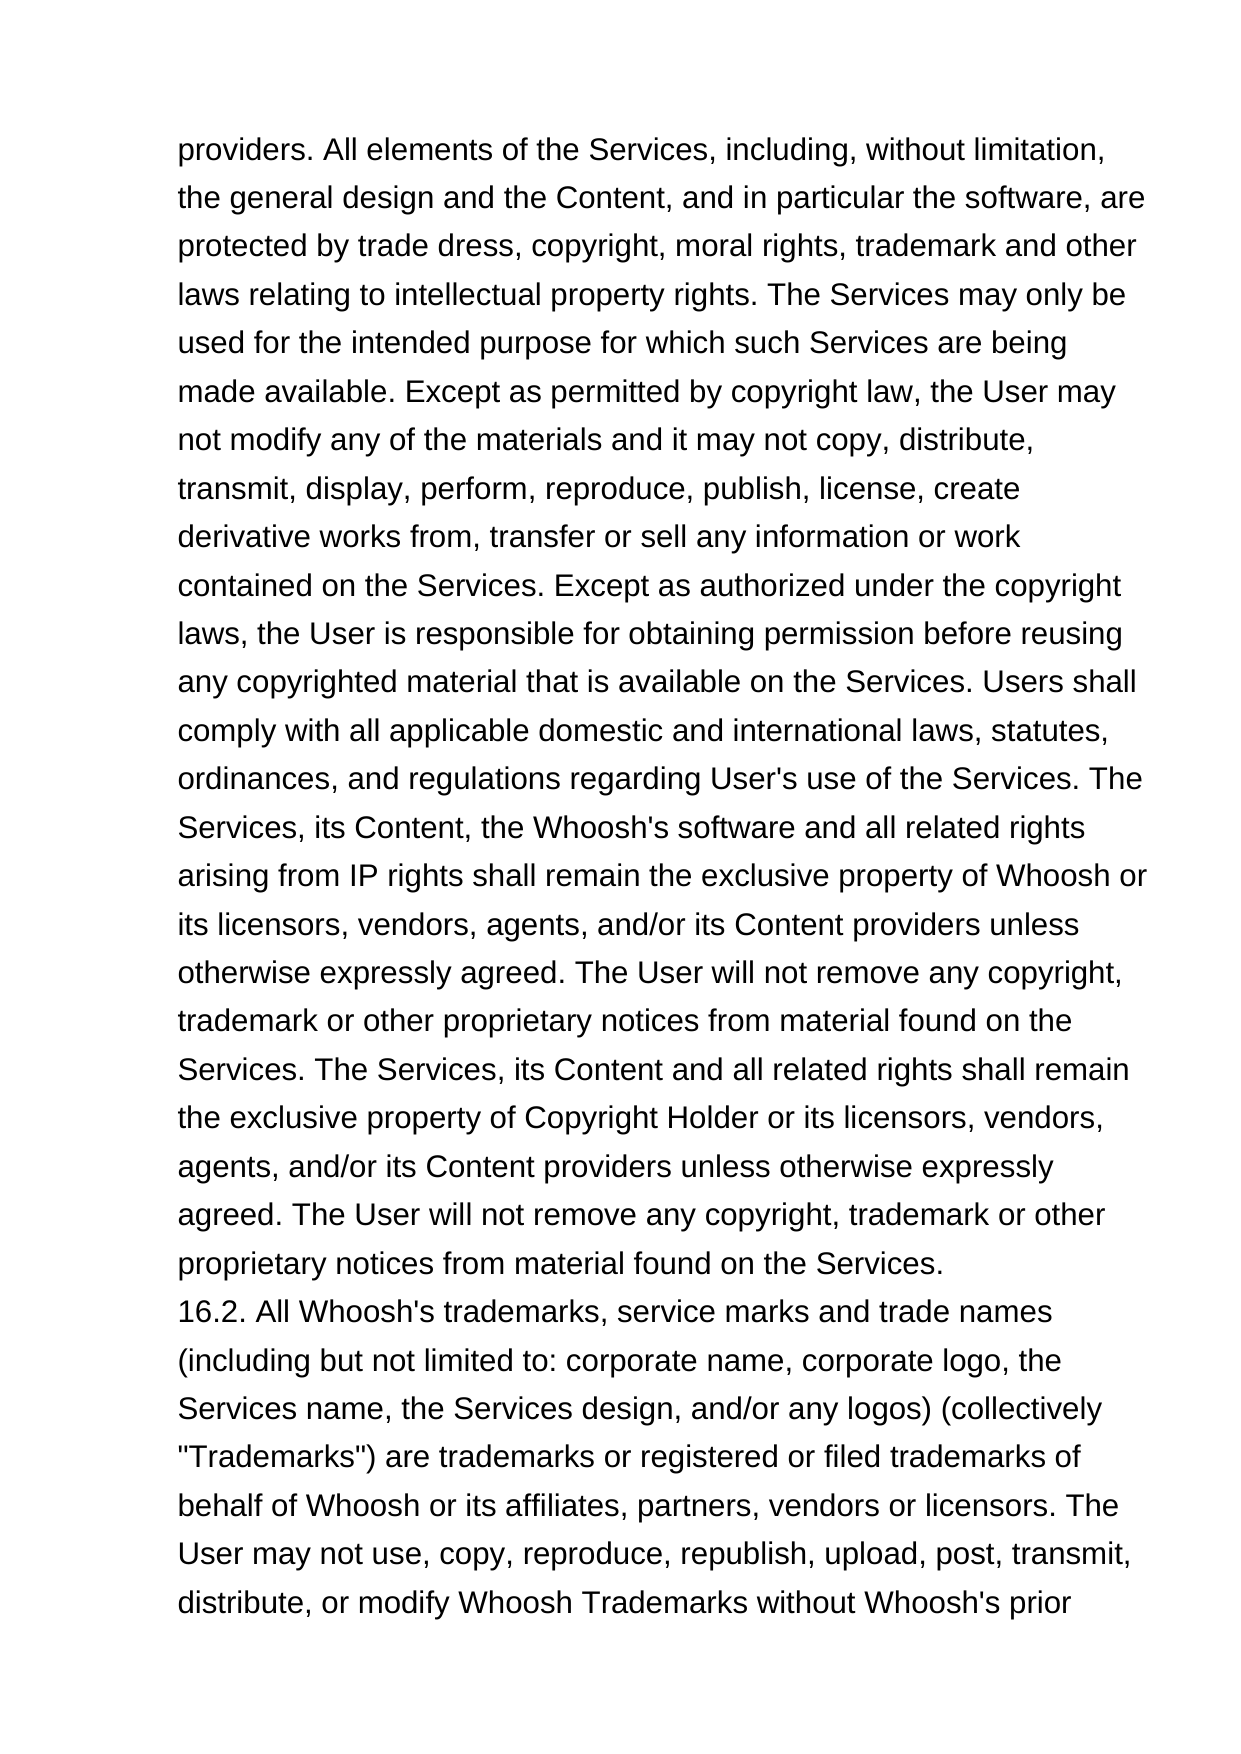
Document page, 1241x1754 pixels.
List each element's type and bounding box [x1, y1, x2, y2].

text [177, 118, 1152, 1620]
